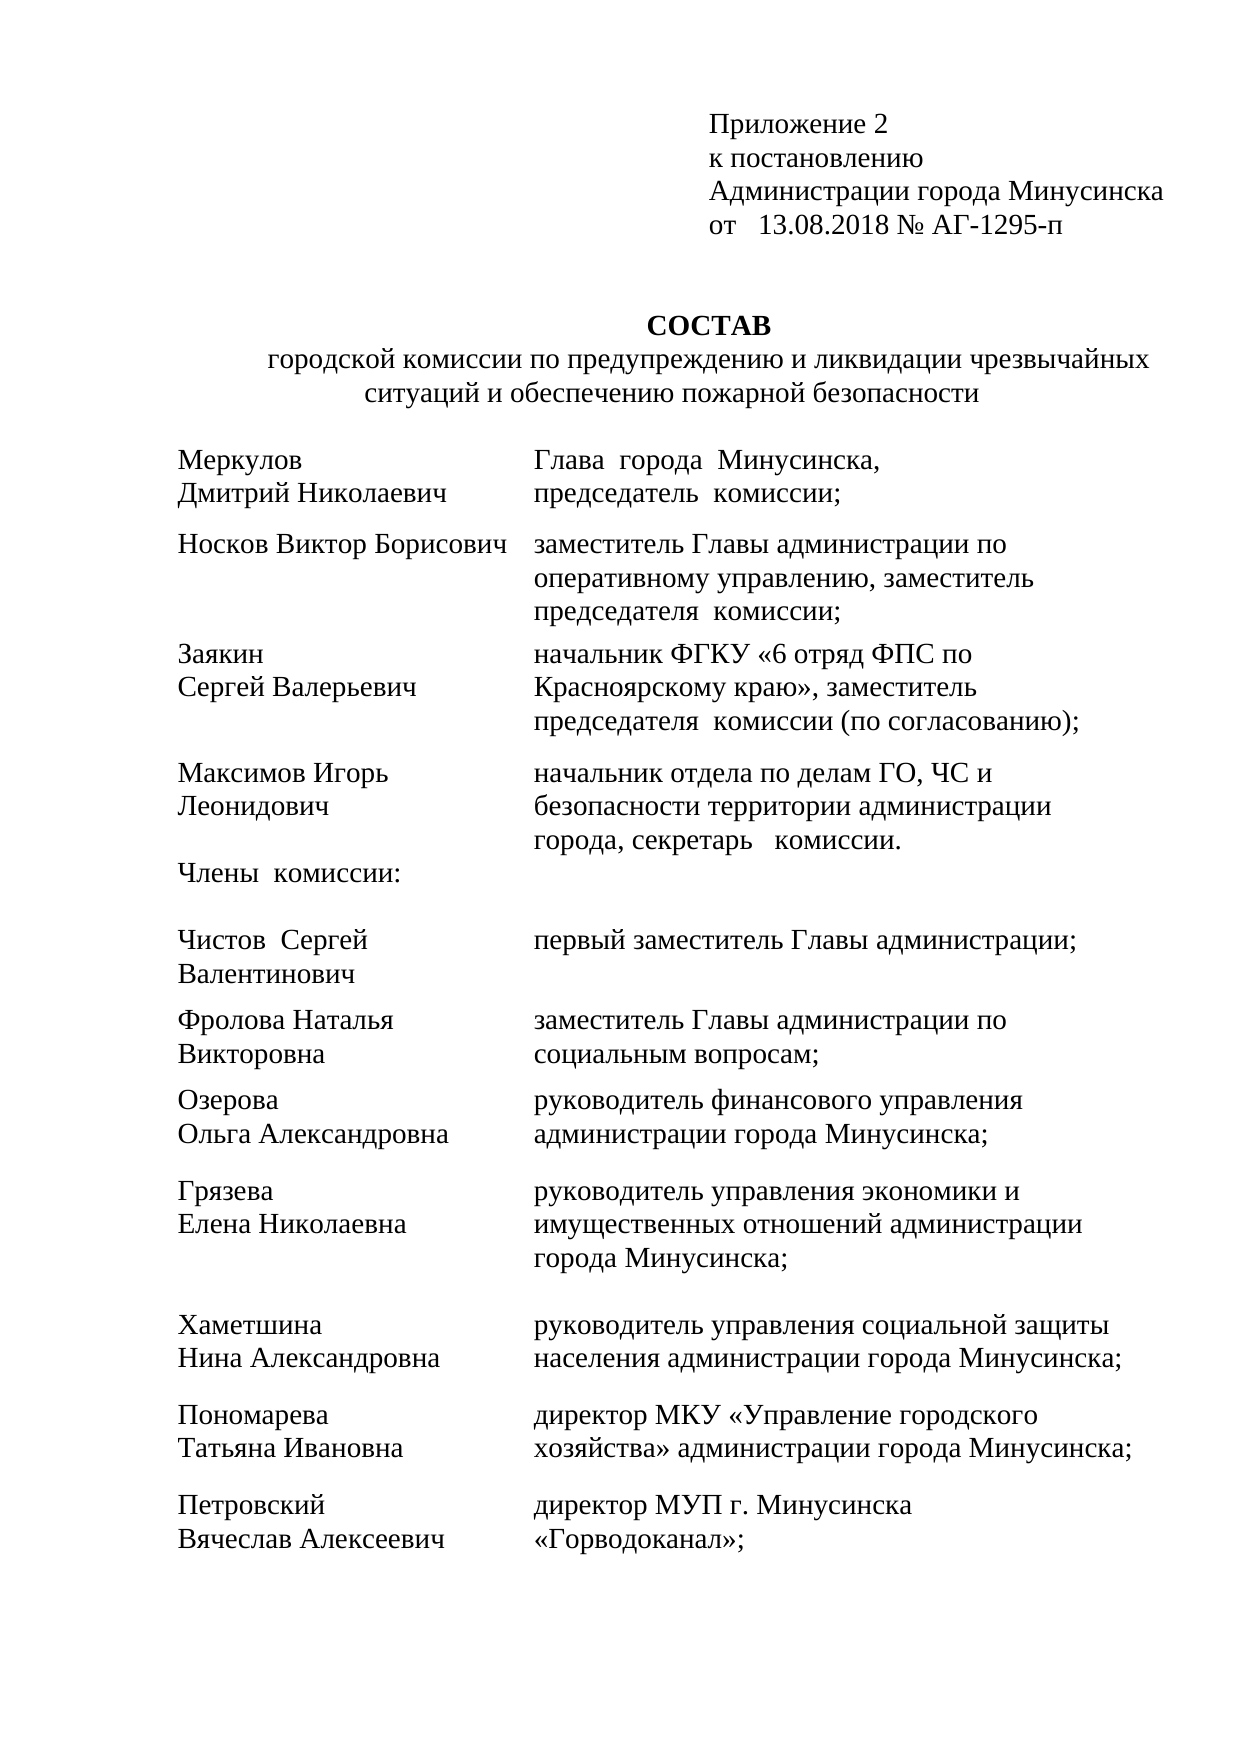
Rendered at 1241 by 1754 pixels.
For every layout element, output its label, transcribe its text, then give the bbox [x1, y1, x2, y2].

table_cell Озерова Ольга Александровна [166, 1083, 522, 1173]
table_header Глава города Минусинска, председатель комиссии; [522, 442, 1145, 526]
table_header Меркулов Дмитрий Николаевич [166, 442, 522, 526]
table_cell Хаметшина Нина Александровна [166, 1307, 522, 1397]
table_cell руководитель управления социальной защиты населения администрации города Минусинска; [522, 1307, 1145, 1397]
table_cell руководитель финансового управления администрации города Минусинска; [522, 1083, 1145, 1173]
table_cell Заякин Сергей Валерьевич [166, 636, 522, 755]
table_cell Пономарева Татьяна Ивановна [166, 1397, 522, 1487]
table_cell Петровский Вячеслав Алексеевич [166, 1487, 522, 1577]
table_cell руководитель управления экономики и имущественных отношений администрации города Минусинска; [522, 1173, 1145, 1307]
table_cell заместитель Главы администрации по оперативному управлению, заместитель председателя комиссии; [522, 526, 1145, 636]
table_cell первый заместитель Главы администрации; [522, 923, 1145, 1002]
table_cell директор МУП г. Минусинска «Горводоканал»; [522, 1487, 1145, 1577]
table_cell начальник отдела по делам ГО, ЧС и безопасности территории администрации города, секретарь комиссии. [522, 755, 1145, 855]
table_cell заместитель Главы администрации по социальным вопросам; [522, 1003, 1145, 1082]
table_cell Грязева Елена Николаевна [166, 1173, 522, 1307]
table_cell Чистов Сергей Валентинович [166, 923, 522, 1002]
table_cell Фролова Наталья Викторовна [166, 1003, 522, 1082]
text Администрации города Минусинска [709, 173, 1166, 207]
text к постановлению [709, 140, 1166, 173]
text СОСТАВ [177, 308, 1166, 341]
text Приложение 2 [709, 106, 1166, 140]
table_cell директор МКУ «Управление городского хозяйства» администрации города Минусинска; [522, 1397, 1145, 1487]
table_cell Максимов Игорь Леонидович [166, 755, 522, 855]
text от 13.08.2018 № АГ-1295-п [709, 207, 1166, 241]
table_cell Носков Виктор Борисович [166, 526, 522, 636]
table_cell Члены комиссии: [166, 855, 1145, 922]
text городской комиссии по предупреждению и ликвидации чрезвычайных ситуаций и обеспечению пожарной безопасности [177, 341, 1166, 408]
table_cell начальник ФГКУ «6 отряд ФПС по Красноярскому краю», заместитель председателя комиссии (по согласованию); [522, 636, 1145, 755]
